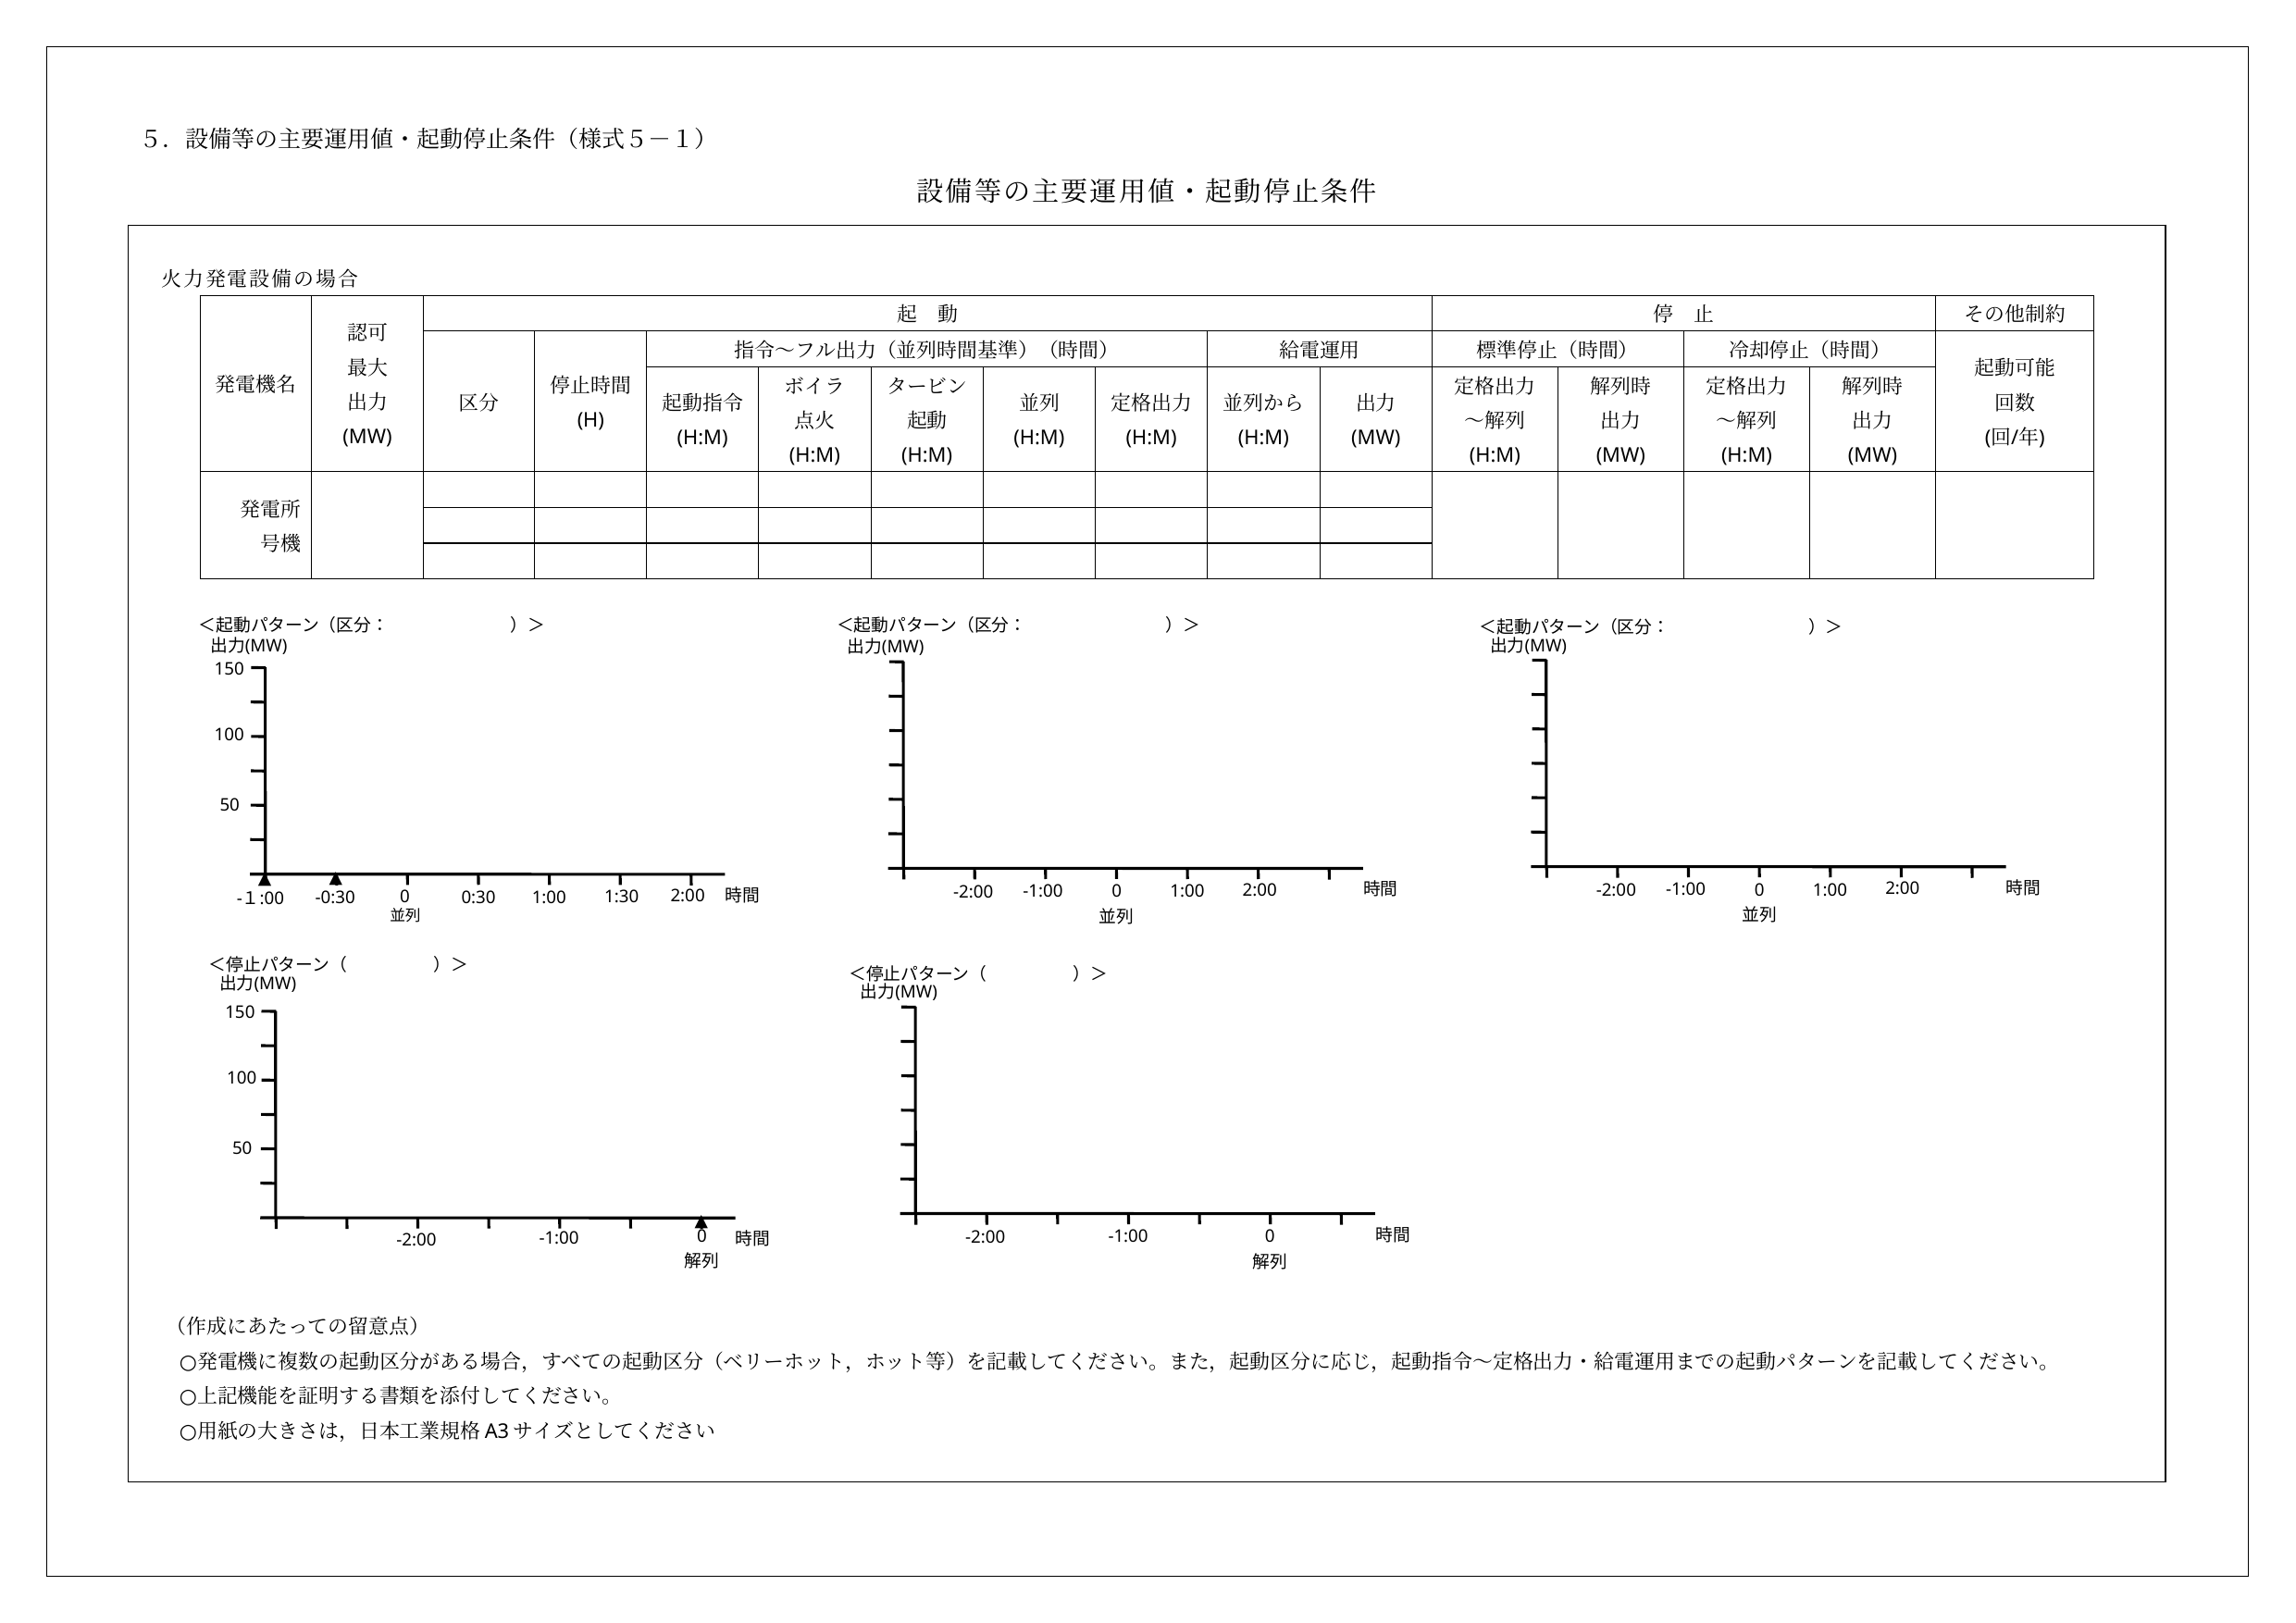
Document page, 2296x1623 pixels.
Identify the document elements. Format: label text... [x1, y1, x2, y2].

table_header 設備等の主要運用値・起動停止条件 [129, 155, 2166, 225]
table_cell 火力発電設備の場合 （作成にあたっての留意点） ○発電機に複数の起動区分がある場合，すべての起動区分（ベリーホット，ホット等）を記載してください。また，起動区分に応じ，起動指令～定格出力・給電運用までの起動パターンを記載してください。 ○上記機能を証明する書類を添付してください。 ○用紙の大きさは，日本工業規格A3サイズとしてください [129, 226, 2165, 1481]
text ５．設備等の主要運用値・起動停止条件（様式５－１） [139, 120, 2156, 155]
